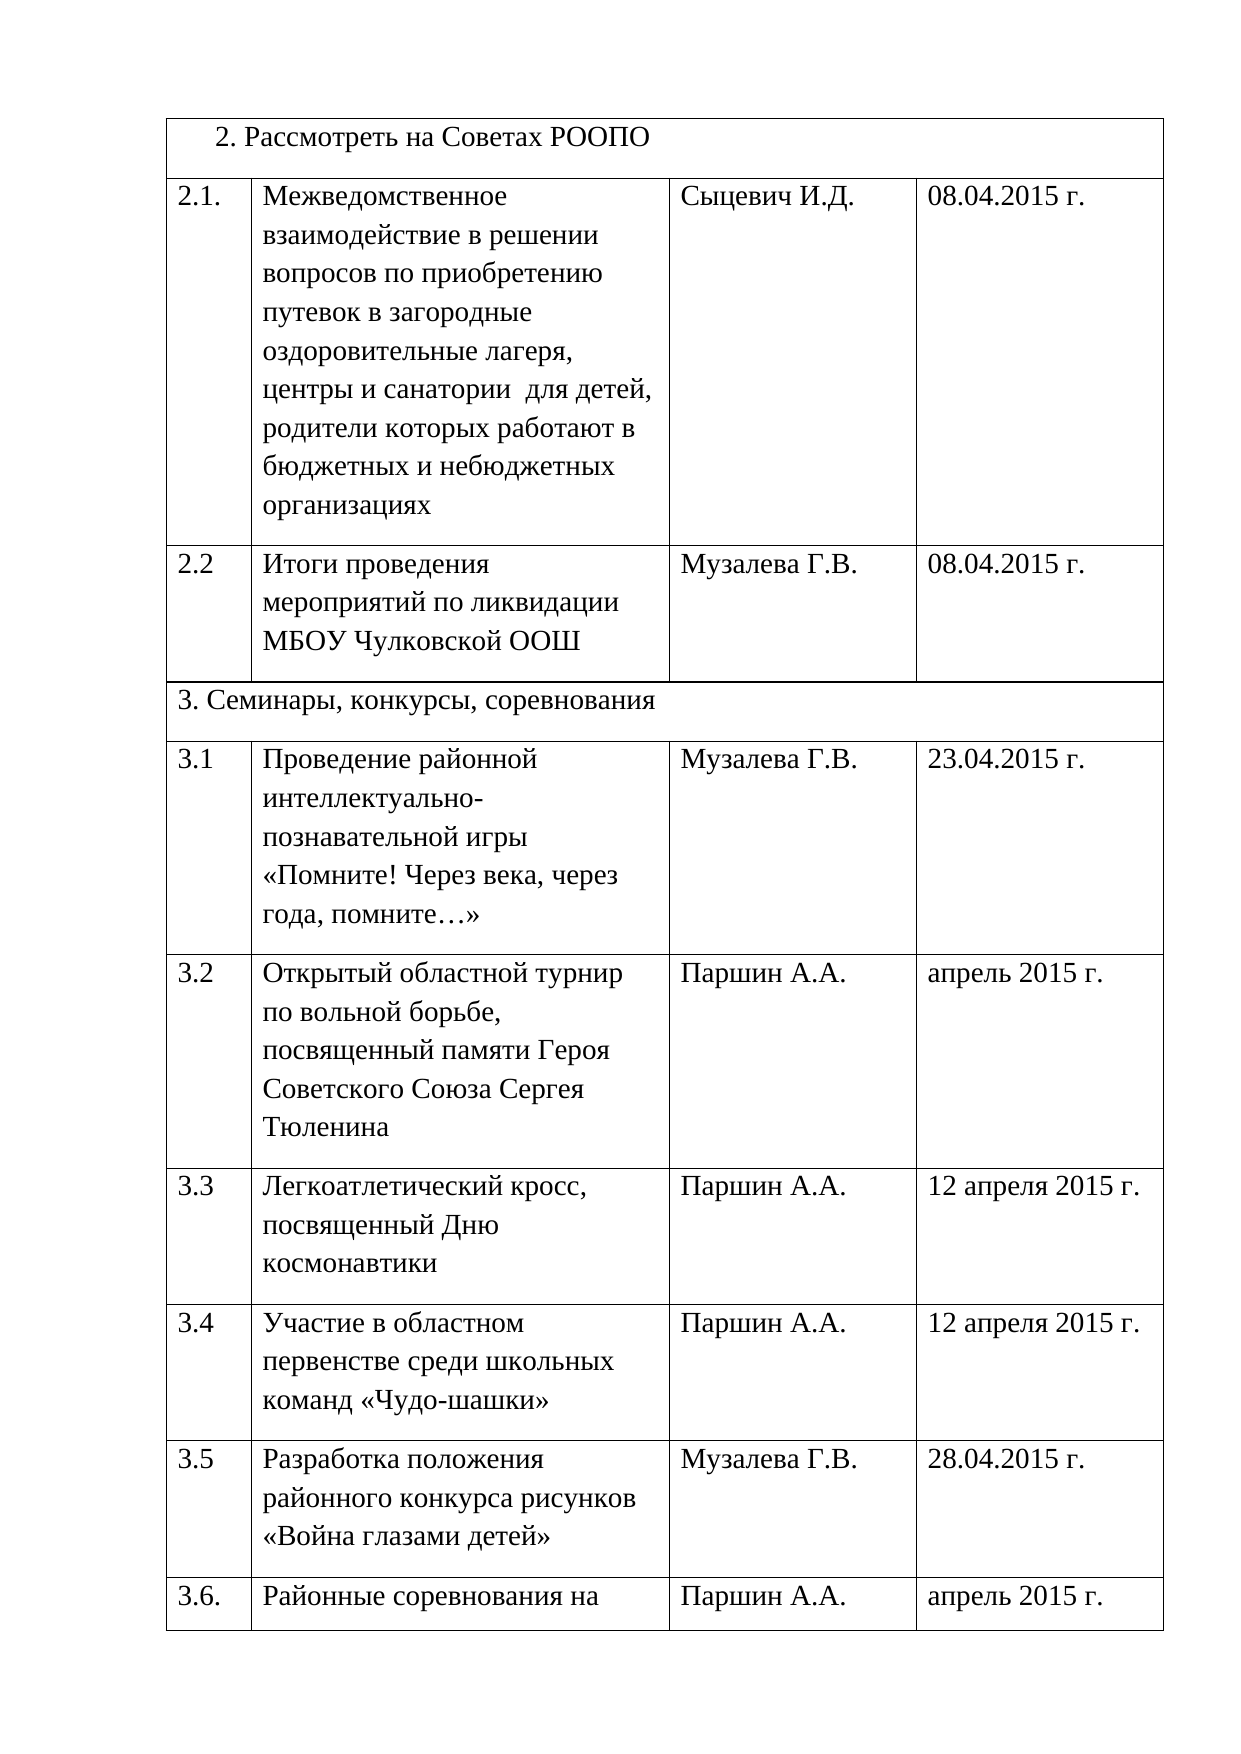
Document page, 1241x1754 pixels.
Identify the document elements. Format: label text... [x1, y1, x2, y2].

table_cell 3.2 [167, 955, 251, 1167]
table_cell Музалева Г.В. [670, 1441, 916, 1577]
table_cell 12 апреля 2015 г. [917, 1305, 1163, 1440]
table_cell Паршин А.А. [670, 1578, 916, 1630]
table_cell 23.04.2015 г. [917, 742, 1163, 954]
table_cell 08.04.2015 г. [917, 179, 1163, 545]
table_cell Сыцевич И.Д. [670, 179, 916, 545]
table_cell 2. Рассмотреть на Советах РООПО [167, 119, 1163, 177]
table_cell 3.3 [167, 1169, 251, 1304]
table_cell 3.1 [167, 742, 251, 954]
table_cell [252, 1578, 669, 1630]
table_cell Итоги проведения мероприятий по ликвидации МБОУ Чулковской ООШ [252, 546, 669, 681]
table_cell Проведение районной интеллектуально- познавательной игры «Помните! Через века, через года, помните…» [252, 742, 669, 954]
table_cell 3.6. [167, 1578, 251, 1630]
table_cell 3.4 [167, 1305, 251, 1440]
table_cell апрель 2015 г. [917, 1578, 1163, 1630]
table_cell Паршин А.А. [670, 955, 916, 1167]
table_cell Участие в областном первенстве среди школьных команд «Чудо-шашки» [252, 1305, 669, 1440]
table_cell 3.5 [167, 1441, 251, 1577]
table_cell Открытый областной турнир по вольной борьбе, посвященный памяти Героя Советского Союза Сергея Тюленина [252, 955, 669, 1167]
table_cell 08.04.2015 г. [917, 546, 1163, 681]
table_cell Музалева Г.В. [670, 742, 916, 954]
table_cell 2.2 [167, 546, 251, 681]
table_cell Музалева Г.В. [670, 546, 916, 681]
table_cell 2.1. [167, 179, 251, 545]
table_cell апрель 2015 г. [917, 955, 1163, 1167]
table_cell Паршин А.А. [670, 1169, 916, 1304]
table_cell Разработка положения районного конкурса рисунков «Война глазами детей» [252, 1441, 669, 1577]
table_cell 12 апреля 2015 г. [917, 1169, 1163, 1304]
table_cell 3. Семинары, конкурсы, соревнования [167, 683, 1163, 741]
table_cell Межведомственное взаимодействие в решении вопросов по приобретению путевок в загородные оздоровительные лагеря, центры и санатории для детей, родители которых работают в бюджетных и небюджетных организациях [252, 179, 669, 545]
table_cell 28.04.2015 г. [917, 1441, 1163, 1577]
table_cell Легкоатлетический кросс, посвященный Дню космонавтики [252, 1169, 669, 1304]
table_cell Паршин А.А. [670, 1305, 916, 1440]
